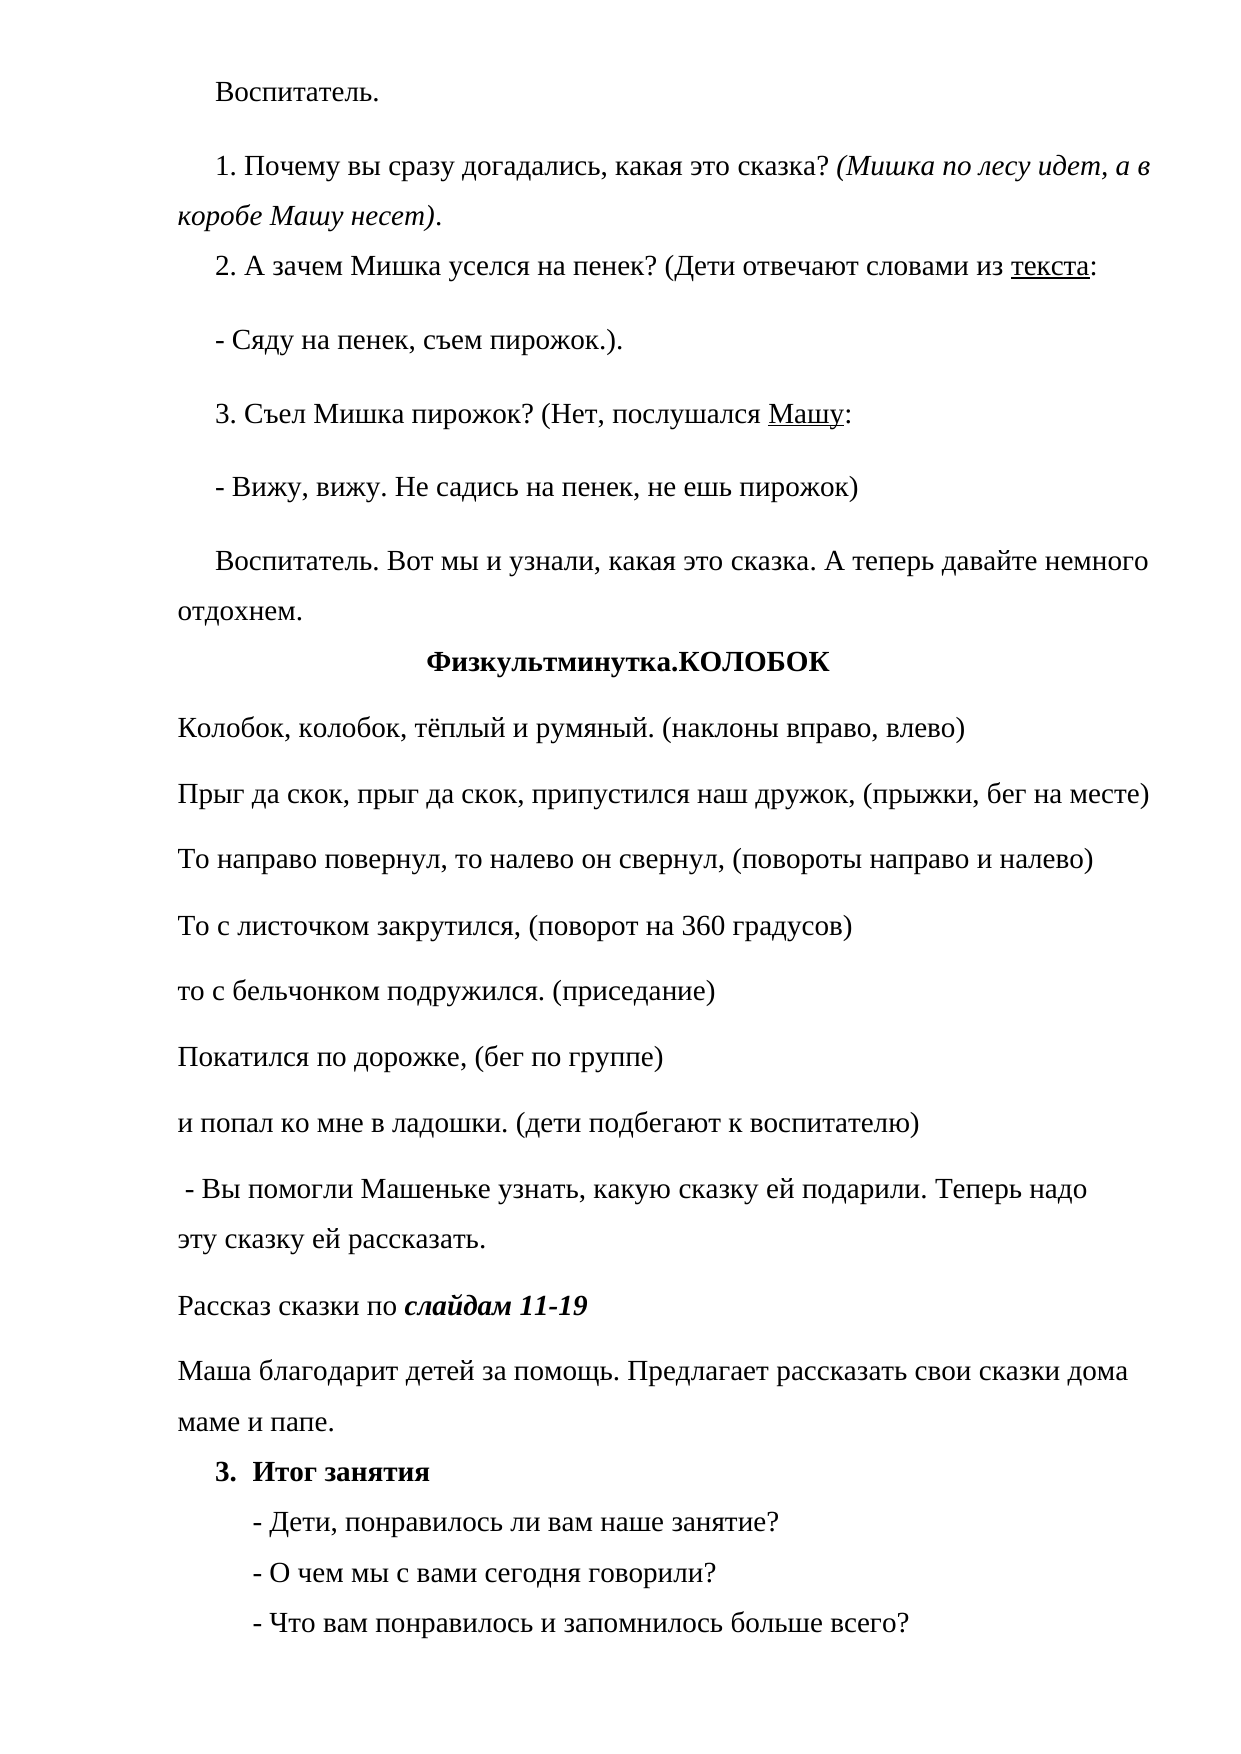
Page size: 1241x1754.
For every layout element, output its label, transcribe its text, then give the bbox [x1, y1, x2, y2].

text 1. Почему вы сразу догадались, какая это сказка? (Мишка по лесу идет, а в коробе Машу несет). [177, 148, 1152, 231]
text Прыг да скок, прыг да скок, припустился наш дружок, (прыжки, бег на месте) [177, 776, 1152, 809]
text Маша благодарит детей за помощь. Предлагает рассказать свои сказки дома маме и папе. [177, 1353, 1152, 1437]
text Воспитатель. Вот мы и узнали, какая это сказка. А теперь давайте немного отдохнем. [177, 543, 1152, 627]
text То с листочком закрутился, (поворот на 360 градусов) [177, 908, 1152, 941]
text и попал ко мне в ладошки. (дети подбегают к воспитателю) [177, 1105, 1152, 1139]
list - Что вам понравилось и запомнилось больше всего? [252, 1605, 1152, 1639]
text Физкультминутка.КОЛОБОК [177, 644, 1152, 677]
text 2. А зачем Мишка уселся на пенек? (Дети отвечают словами из текста: [177, 248, 1152, 282]
list - О чем мы с вами сегодня говорили? [252, 1555, 1152, 1588]
text - Сяду на пенек, съем пирожок.). [177, 322, 1152, 356]
text то с бельчонком подружился. (приседание) [177, 973, 1152, 1007]
text - Вижу, вижу. Не садись на пенек, не ешь пирожок) [177, 469, 1152, 503]
text 3. Съел Мишка пирожок? (Нет, послушался Машу: [177, 396, 1152, 429]
text - Вы помогли Машеньке узнать, какую сказку ей подарили. Теперь надо эту сказку ей рассказать. [177, 1171, 1152, 1255]
text Колобок, колобок, тёплый и румяный. (наклоны вправо, влево) [177, 710, 1152, 743]
text То направо повернул, то налево он свернул, (повороты направо и налево) [177, 842, 1152, 875]
list Итог занятия [215, 1454, 1152, 1488]
text Воспитатель. [177, 74, 1152, 107]
text Рассказ сказки по слайдам 11-19 [177, 1288, 1152, 1321]
list - Дети, понравилось ли вам наше занятие? [252, 1504, 1152, 1538]
text Покатился по дорожке, (бег по группе) [177, 1039, 1152, 1073]
